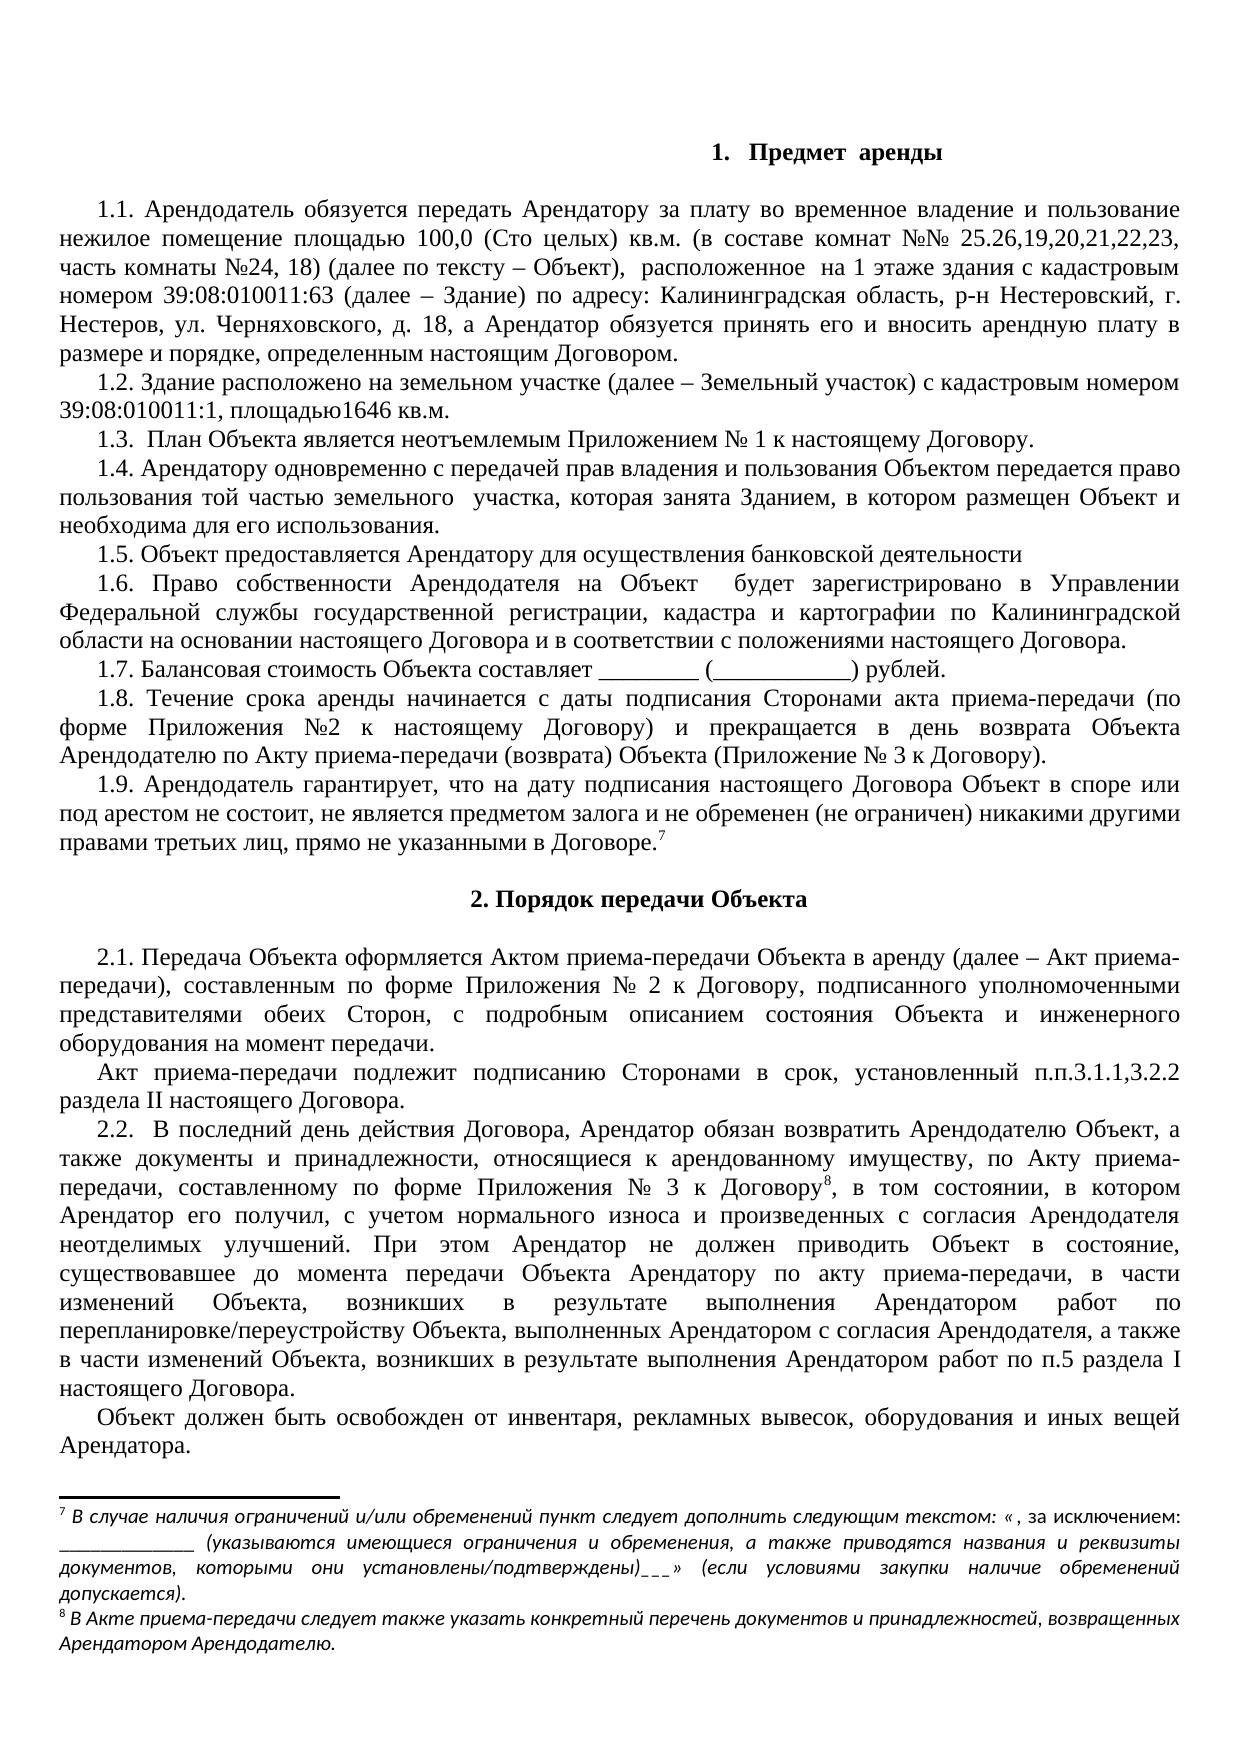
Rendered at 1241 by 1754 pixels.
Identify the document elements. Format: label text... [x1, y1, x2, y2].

text 2. Порядок передачи Объекта [59, 884, 1181, 913]
text 1.1. Арендодатель обязуется передать Арендатору за плату во временное владение и пользование нежилое помещение площадью 100,0 (Сто целых) кв.м. (в составе комнат №№ 25.26,19,20,21,22,23, часть комнаты №24, 18) (далее по тексту – Объект), расположенное на 1 этаже здания с кадастровым номером 39:08:010011:63 (далее – Здание) по адресу: Калининградская область, р-н Нестеровский, г. Нестеров, ул. Черняховского, д. 18, а Арендатор обязуется принять его и вносить арендную плату в размере и порядке, определенным настоящим Договором. [59, 194, 1181, 367]
text Объект должен быть освобожден от инвентаря, рекламных вывесок, оборудования и иных вещей Арендатора. [59, 1402, 1181, 1459]
text 1.4. Арендатору одновременно с передачей прав владения и пользования Объектом передается право пользования той частью земельного участка, которая занята Зданием, в котором размещен Объект и необходима для его использования. [59, 453, 1181, 539]
text 2.1. Передача Объекта оформляется Актом приема-передачи Объекта в аренду (далее – Акт приема-передачи), составленным по форме Приложения № 2 к Договору, подписанного уполномоченными представителями обеих Сторон, с подробным описанием состояния Объекта и инженерного оборудования на момент передачи. [59, 942, 1181, 1057]
text 1.3. План Объекта является неотъемлемым Приложением № 1 к настоящему Договору. [59, 424, 1181, 453]
text 2.2. В последний день действия Договора, Арендатор обязан возвратить Арендодателю Объект, а также документы и принадлежности, относящиеся к арендованному имуществу, по Акту приема-передачи, составленному по форме Приложения № 3 к Договору, в том состоянии, в котором Арендатор его получил, с учетом нормального износа и произведенных с согласия Арендодателя неотделимых улучшений. При этом Арендатор не должен приводить Объект в состояние, существовавшее до момента передачи Объекта Арендатору по акту приема-передачи, в части изменений Объекта, возникших в результате выполнения Арендатором работ по перепланировке/переустройству Объекта, выполненных Арендатором с согласия Арендодателя, а также в части изменений Объекта, возникших в результате выполнения Арендатором работ по п.5 раздела I настоящего Договора. [59, 1114, 1181, 1402]
text 1.8. Течение срока аренды начинается с даты подписания Сторонами акта приема-передачи (по форме Приложения №2 к настоящему Договору) и прекращается в день возврата Объекта Арендодателю по Акту приема-передачи (возврата) Объекта (Приложение № 3 к Договору). [59, 683, 1181, 769]
text 1.2. Здание расположено на земельном участке (далее – Земельный участок) с кадастровым номером 39:08:010011:1, площадью1646 кв.м. [59, 367, 1181, 424]
list Предмет аренды [473, 137, 1181, 165]
text 1.7. Балансовая стоимость Объекта составляет ________ (___________) рублей. [59, 654, 1181, 683]
text Акт приема-передачи подлежит подписанию Сторонами в срок, установленный п.п.3.1.1,3.2.2 раздела II настоящего Договора. [59, 1057, 1181, 1114]
text 1.5. Объект предоставляется Арендатору для осуществления банковской деятельности [59, 539, 1181, 568]
text 1.6. Право собственности Арендодателя на Объект будет зарегистрировано в Управлении Федеральной службы государственной регистрации, кадастра и картографии по Калининградской области на основании настоящего Договора и в соответствии с положениями настоящего Договора. [59, 568, 1181, 654]
text 1.9. Арендодатель гарантирует, что на дату подписания настоящего Договора Объект в споре или под арестом не состоит, не является предметом залога и не обременен (не ограничен) никакими другими правами третьих лиц, прямо не указанными в Договоре. [59, 769, 1181, 855]
